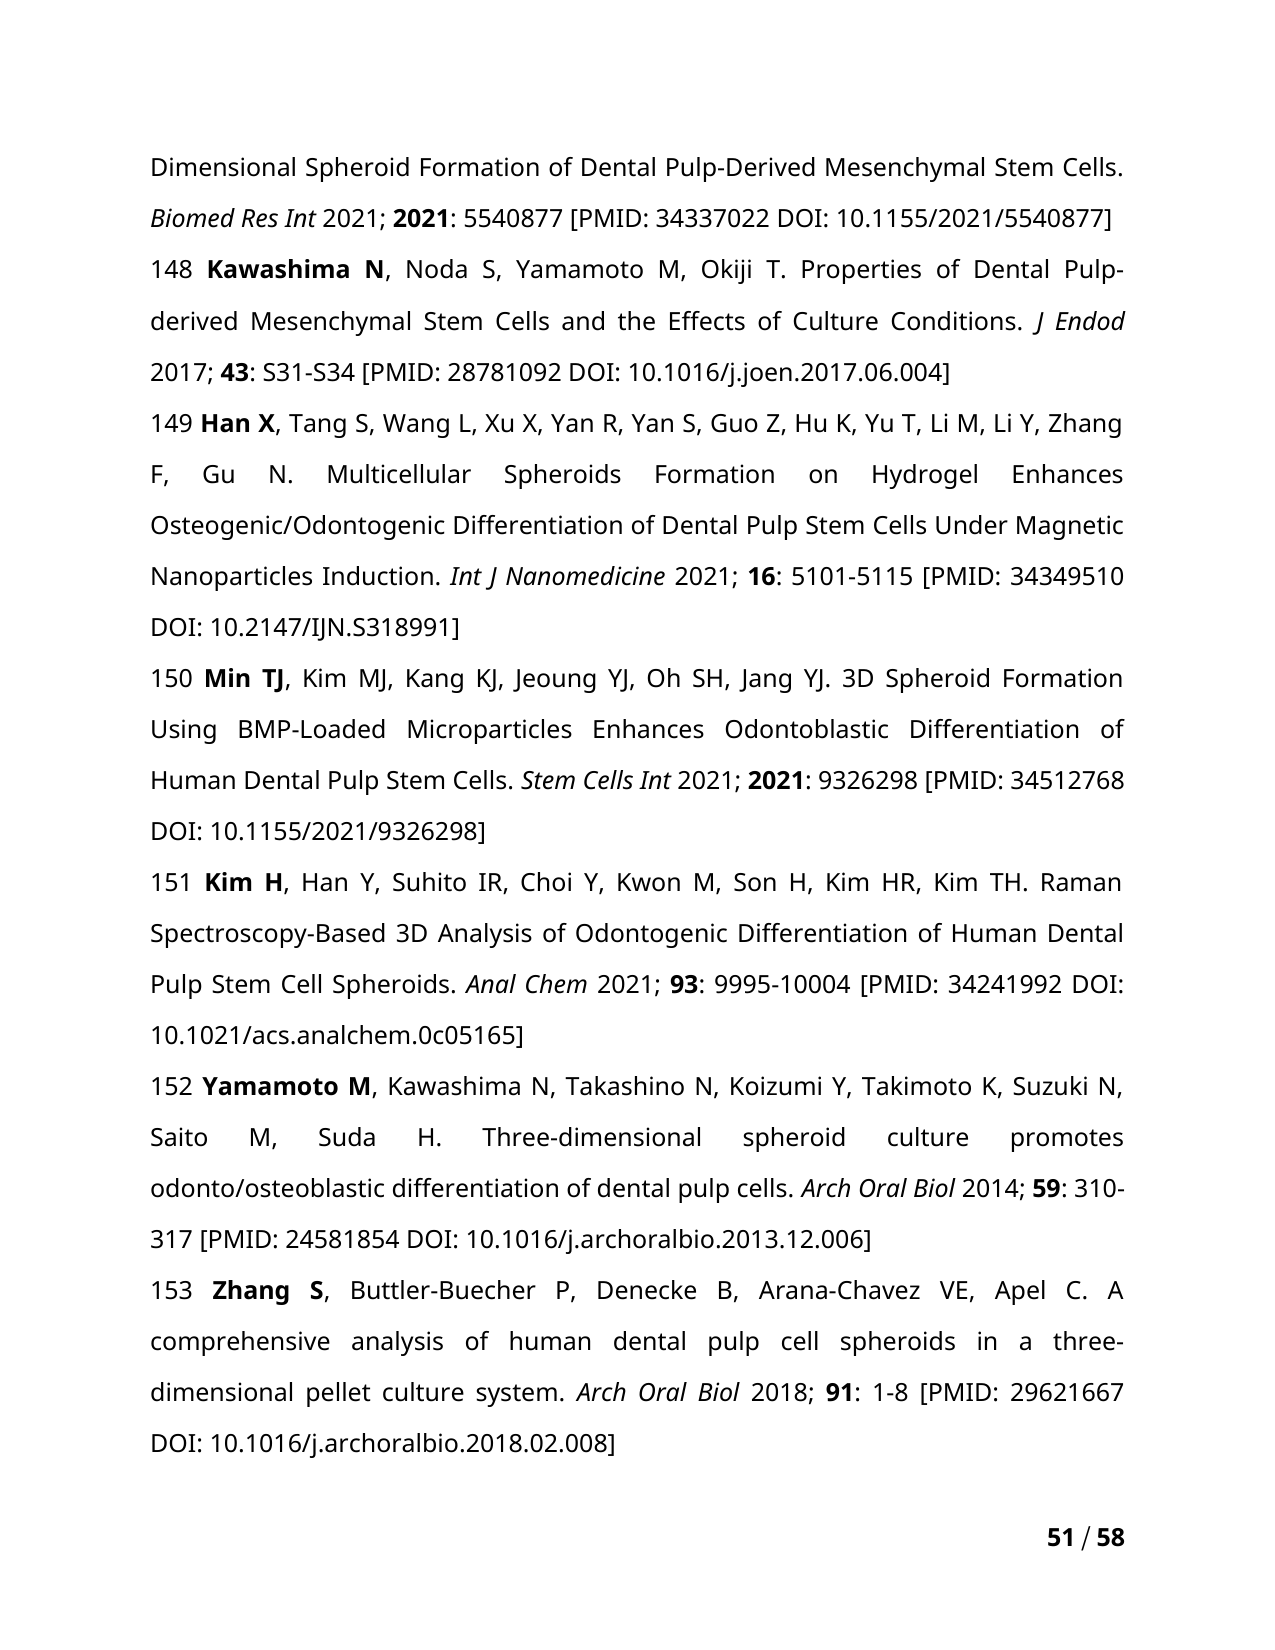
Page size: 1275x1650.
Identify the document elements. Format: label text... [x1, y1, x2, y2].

text 151 Kim H, Han Y, Suhito IR, Choi Y, Kwon M, Son H, Kim HR, Kim TH. Raman Spectroscopy-Based 3D Analysis of Odontogenic Differentiation of Human Dental Pulp Stem Cell Spheroids. Anal Chem 2021; 93: 9995-10004 [PMID: 34241992 DOI: 10.1021/acs.analchem.0c05165] [150, 864, 1125, 1052]
text 153 Zhang S, Buttler-Buecher P, Denecke B, Arana-Chavez VE, Apel C. A comprehensive analysis of human dental pulp cell spheroids in a three-dimensional pellet culture system. Arch Oral Biol 2018; 91: 1-8 [PMID: 29621667 DOI: 10.1016/j.archoralbio.2018.02.008] [150, 1273, 1125, 1460]
text 150 Min TJ, Kim MJ, Kang KJ, Jeoung YJ, Oh SH, Jang YJ. 3D Spheroid Formation Using BMP-Loaded Microparticles Enhances Odontoblastic Differentiation of Human Dental Pulp Stem Cells. Stem Cells Int 2021; 2021: 9326298 [PMID: 34512768 DOI: 10.1155/2021/9326298] [150, 660, 1125, 848]
text 152 Yamamoto M, Kawashima N, Takashino N, Koizumi Y, Takimoto K, Suzuki N, Saito M, Suda H. Three-dimensional spheroid culture promotes odonto/osteoblastic differentiation of dental pulp cells. Arch Oral Biol 2014; 59: 310-317 [PMID: 24581854 DOI: 10.1016/j.archoralbio.2013.12.006] [150, 1069, 1125, 1256]
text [150, 150, 1125, 235]
text 149 Han X, Tang S, Wang L, Xu X, Yan R, Yan S, Guo Z, Hu K, Yu T, Li M, Li Y, Zhang F, Gu N. Multicellular Spheroids Formation on Hydrogel Enhances Osteogenic/Odontogenic Differentiation of Dental Pulp Stem Cells Under Magnetic Nanoparticles Induction. Int J Nanomedicine 2021; 16: 5101-5115 [PMID: 34349510 DOI: 10.2147/IJN.S318991] [150, 405, 1125, 643]
text 148 Kawashima N, Noda S, Yamamoto M, Okiji T. Properties of Dental Pulp-derived Mesenchymal Stem Cells and the Effects of Culture Conditions. J Endod 2017; 43: S31-S34 [PMID: 28781092 DOI: 10.1016/j.joen.2017.06.004] [150, 252, 1125, 388]
